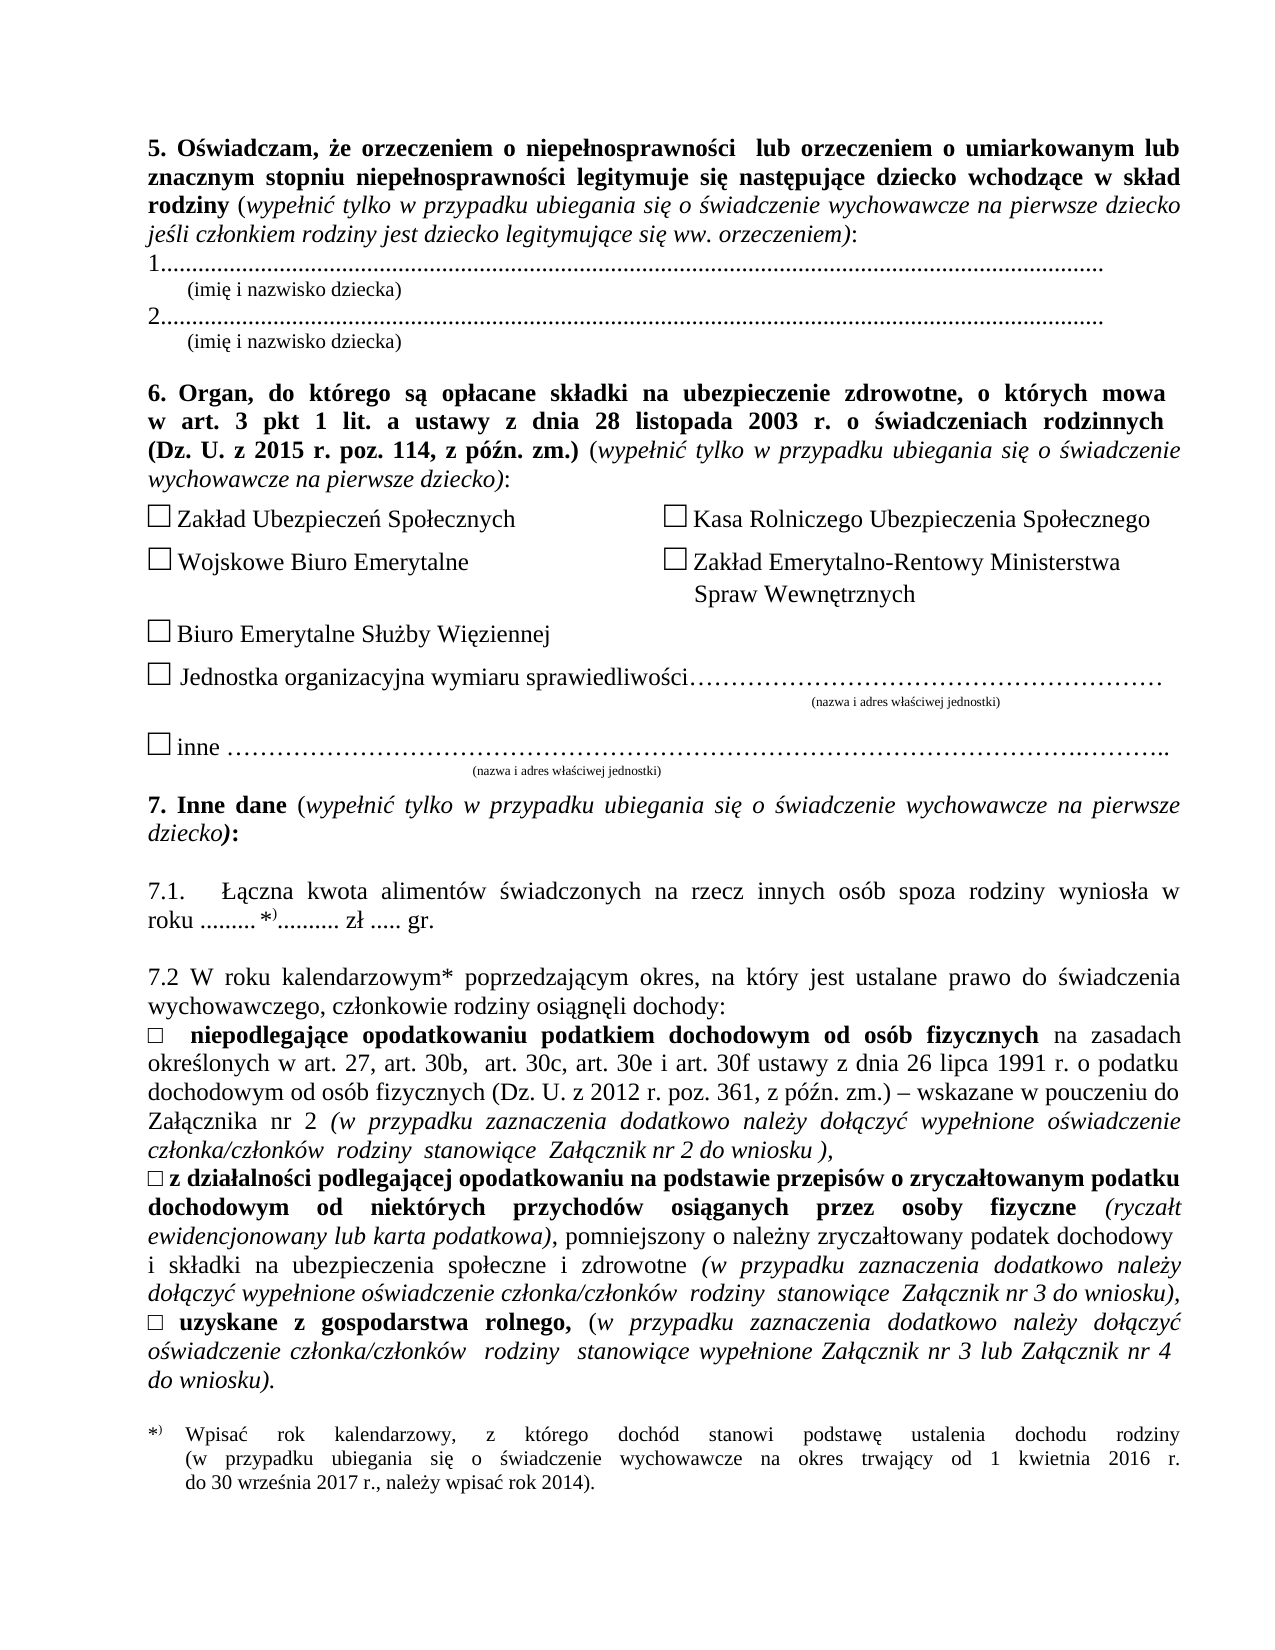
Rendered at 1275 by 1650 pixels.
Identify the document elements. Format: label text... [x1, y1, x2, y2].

text *) Wpisać rok kalendarzowy, z którego dochód stanowi podstawę ustalenia dochodu rodziny (w przypadku ubiegania się o świadczenie wychowawcze na okres trwający od 1 kwietnia 2016 r. do 30 września 2017 r., należy wpisać rok 2014). [148, 1422, 1181, 1494]
text □ niepodlegające opodatkowaniu podatkiem dochodowym od osób fizycznych na zasadach określonych w art. 27, art. 30b, art. 30c, art. 30e i art. 30f ustawy z dnia 26 lipca 1991 r. o podatku dochodowym od osób fizycznych (Dz. U. z 2012 r. poz. 361, z późn. zm.) – wskazane w pouczeniu do Załącznika nr 2 (w przypadku zaznaczenia dodatkowo należy dołączyć wypełnione oświadczenie członka/członków rodziny stanowiące Załącznik nr 2 do wniosku ), [148, 1020, 1181, 1163]
text □ Wojskowe Biuro Emerytalne □ Zakład Emerytalno-Rentowy Ministerstwa [148, 536, 1181, 579]
text 2....................................................................................................................................................... [148, 301, 1181, 329]
text (imię i nazwisko dziecka) [187, 329, 1181, 353]
text 6. Organ, do którego są opłacane składki na ubezpieczenie zdrowotne, o których mowa w art. 3 pkt 1 lit. a ustawy z dnia 28 listopada 2003 r. o świadczeniach rodzinnych (Dz. U. z 2015 r. poz. 114, z późn. zm.) (wypełnić tylko w przypadku ubiegania się o świadczenie wychowawcze na pierwsze dziecko): [148, 378, 1181, 493]
text 1....................................................................................................................................................... [148, 248, 1181, 277]
text 5. Oświadczam, że orzeczeniem o niepełnosprawności lub orzeczeniem o umiarkowanym lub znacznym stopniu niepełnosprawności legitymuje się następujące dziecko wchodzące w skład rodziny (wypełnić tylko w przypadku ubiegania się o świadczenie wychowawcze na pierwsze dziecko jeśli członkiem rodziny jest dziecko legitymujące się ww. orzeczeniem): [148, 133, 1181, 248]
text □ uzyskane z gospodarstwa rolnego, (w przypadku zaznaczenia dodatkowo należy dołączyć oświadczenie członka/członków rodziny stanowiące wypełnione Załącznik nr 3 lub Załącznik nr 4 do wniosku). [148, 1307, 1181, 1393]
text □ inne ………………………………………………………………………………………….……….. [148, 720, 1181, 763]
text □ Jednostka organizacyjna wymiaru sprawiedliwości………………………………………………… [148, 651, 1181, 694]
text 7. Inne dane (wypełnić tylko w przypadku ubiegania się o świadczenie wychowawcze na pierwsze dziecko): [148, 790, 1181, 847]
text (nazwa i adres właściwej jednostki) [767, 694, 1181, 720]
text □ z działalności podlegającej opodatkowaniu na podstawie przepisów o zryczałtowanym podatku dochodowym od niektórych przychodów osiąganych przez osoby fizyczne (ryczałt ewidencjonowany lub karta podatkowa), pomniejszony o należny zryczałtowany podatek dochodowy i składki na ubezpieczenia społeczne i zdrowotne (w przypadku zaznaczenia dodatkowo należy dołączyć wypełnione oświadczenie członka/członków rodziny stanowiące Załącznik nr 3 do wniosku), [148, 1163, 1181, 1307]
text Spraw Wewnętrznych [590, 579, 1181, 608]
text □ Biuro Emerytalne Służby Więziennej [148, 608, 1181, 651]
text (imię i nazwisko dziecka) [187, 277, 1181, 301]
text 7.2 W roku kalendarzowym* poprzedzającym okres, na który jest ustalane prawo do świadczenia wychowawczego, członkowie rodziny osiągnęli dochody: [148, 962, 1181, 1020]
text □ Zakład Ubezpieczeń Społecznych □ Kasa Rolniczego Ubezpieczenia Społecznego [148, 493, 1181, 536]
text 7.1. Łączna kwota alimentów świadczonych na rzecz innych osób spoza rodziny wyniosła w roku ......... *).......... zł ..... gr. [148, 876, 1181, 933]
text (nazwa i adres właściwej jednostki) [472, 763, 1181, 790]
